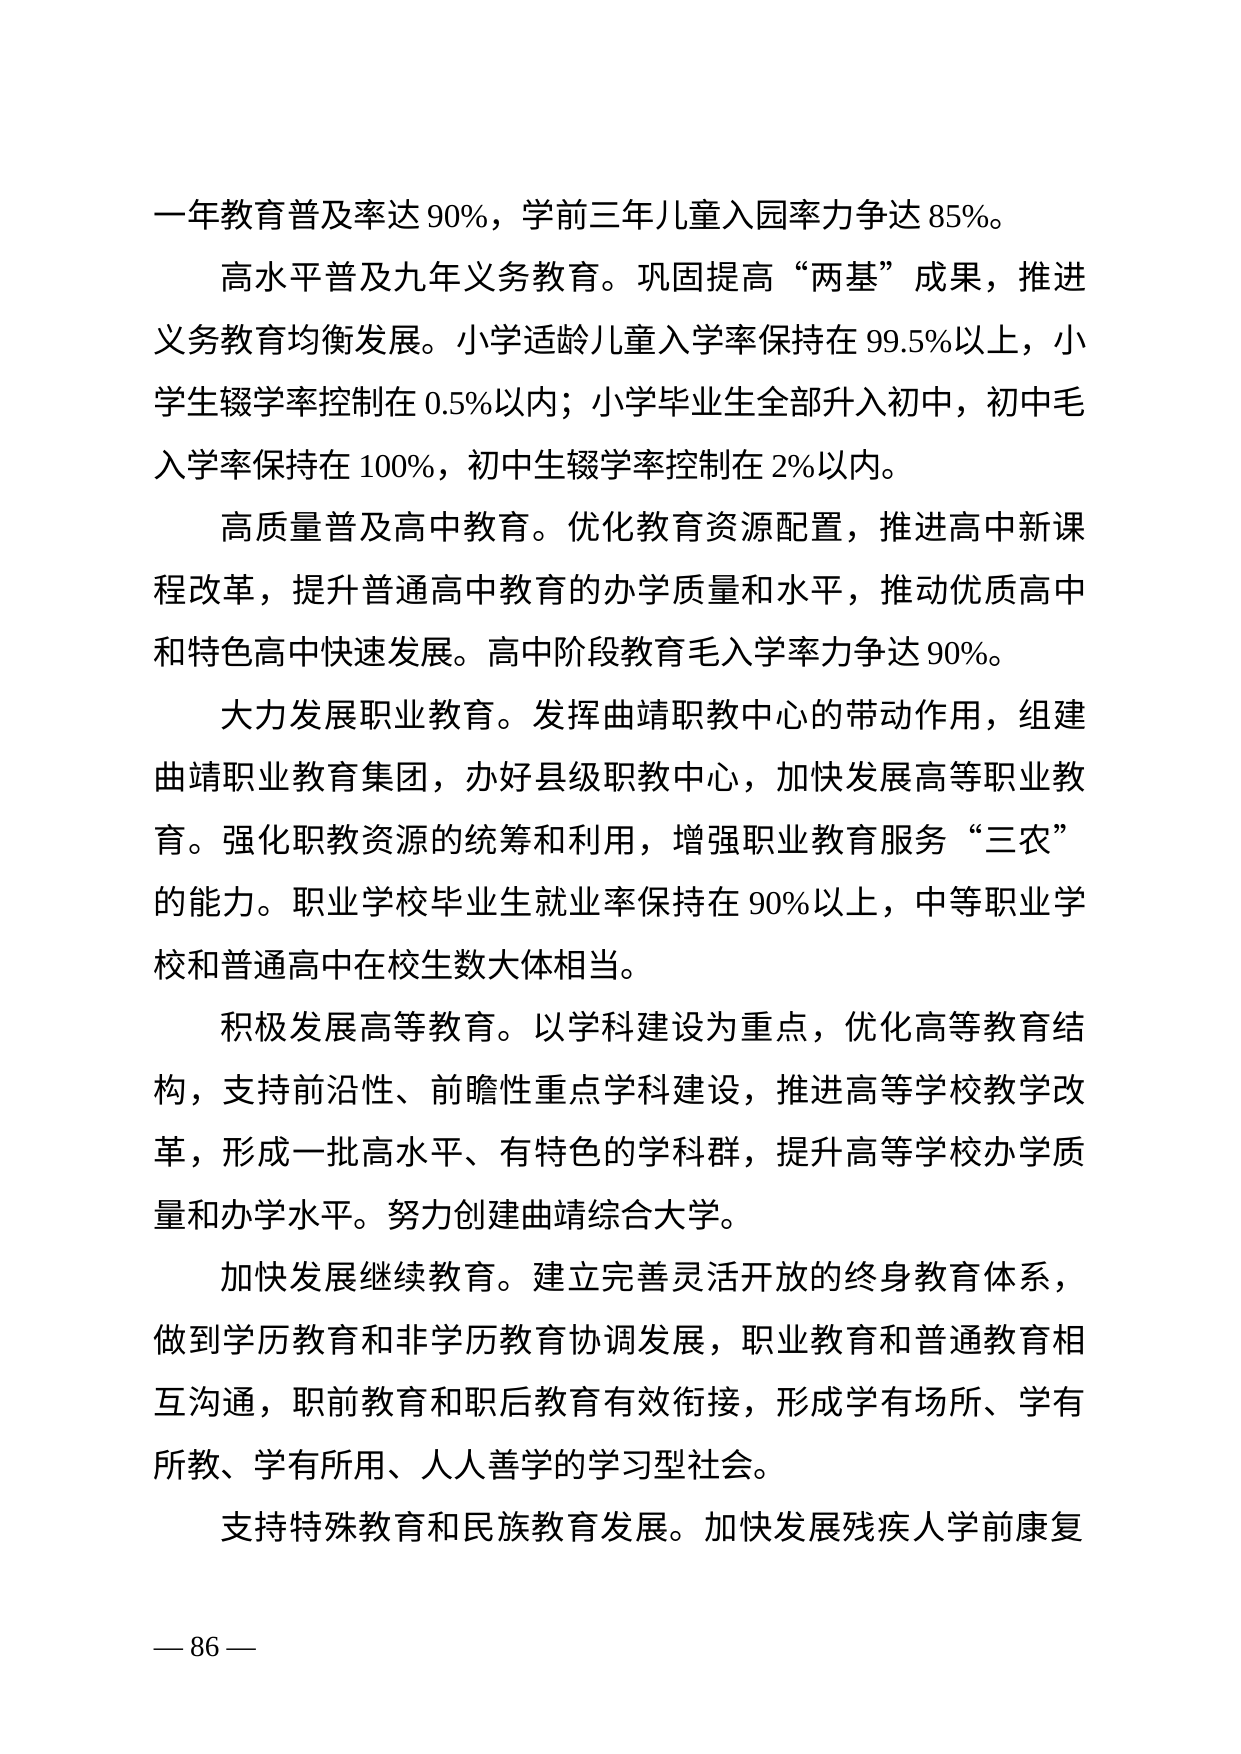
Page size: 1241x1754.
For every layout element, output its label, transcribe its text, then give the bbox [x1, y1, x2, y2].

text 高质量普及高中教育。优化教育资源配置，推进高中新课程改革，提升普通高中教育的办学质量和水平，推动优质高中和特色高中快速发展。高中阶段教育毛入学率力争达90%。 [153, 490, 1087, 677]
text 大力发展职业教育。发挥曲靖职教中心的带动作用，组建曲靖职业教育集团，办好县级职教中心，加快发展高等职业教育。强化职教资源的统筹和利用，增强职业教育服务“三农”的能力。职业学校毕业生就业率保持在90%以上，中等职业学校和普通高中在校生数大体相当。 [153, 677, 1087, 990]
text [153, 1490, 1087, 1552]
text 加快发展继续教育。建立完善灵活开放的终身教育体系，做到学历教育和非学历教育协调发展，职业教育和普通教育相互沟通，职前教育和职后教育有效衔接，形成学有场所、学有所教、学有所用、人人善学的学习型社会。 [153, 1240, 1087, 1490]
text 高水平普及九年义务教育。巩固提高“两基”成果，推进义务教育均衡发展。小学适龄儿童入学率保持在99.5%以上，小学生辍学率控制在0.5%以内；小学毕业生全部升入初中，初中毛入学率保持在100%，初中生辍学率控制在2%以内。 [153, 240, 1087, 490]
text 积极发展高等教育。以学科建设为重点，优化高等教育结构，支持前沿性、前瞻性重点学科建设，推进高等学校教学改革，形成一批高水平、有特色的学科群，提升高等学校办学质量和办学水平。努力创建曲靖综合大学。 [153, 990, 1087, 1240]
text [153, 177, 1087, 240]
